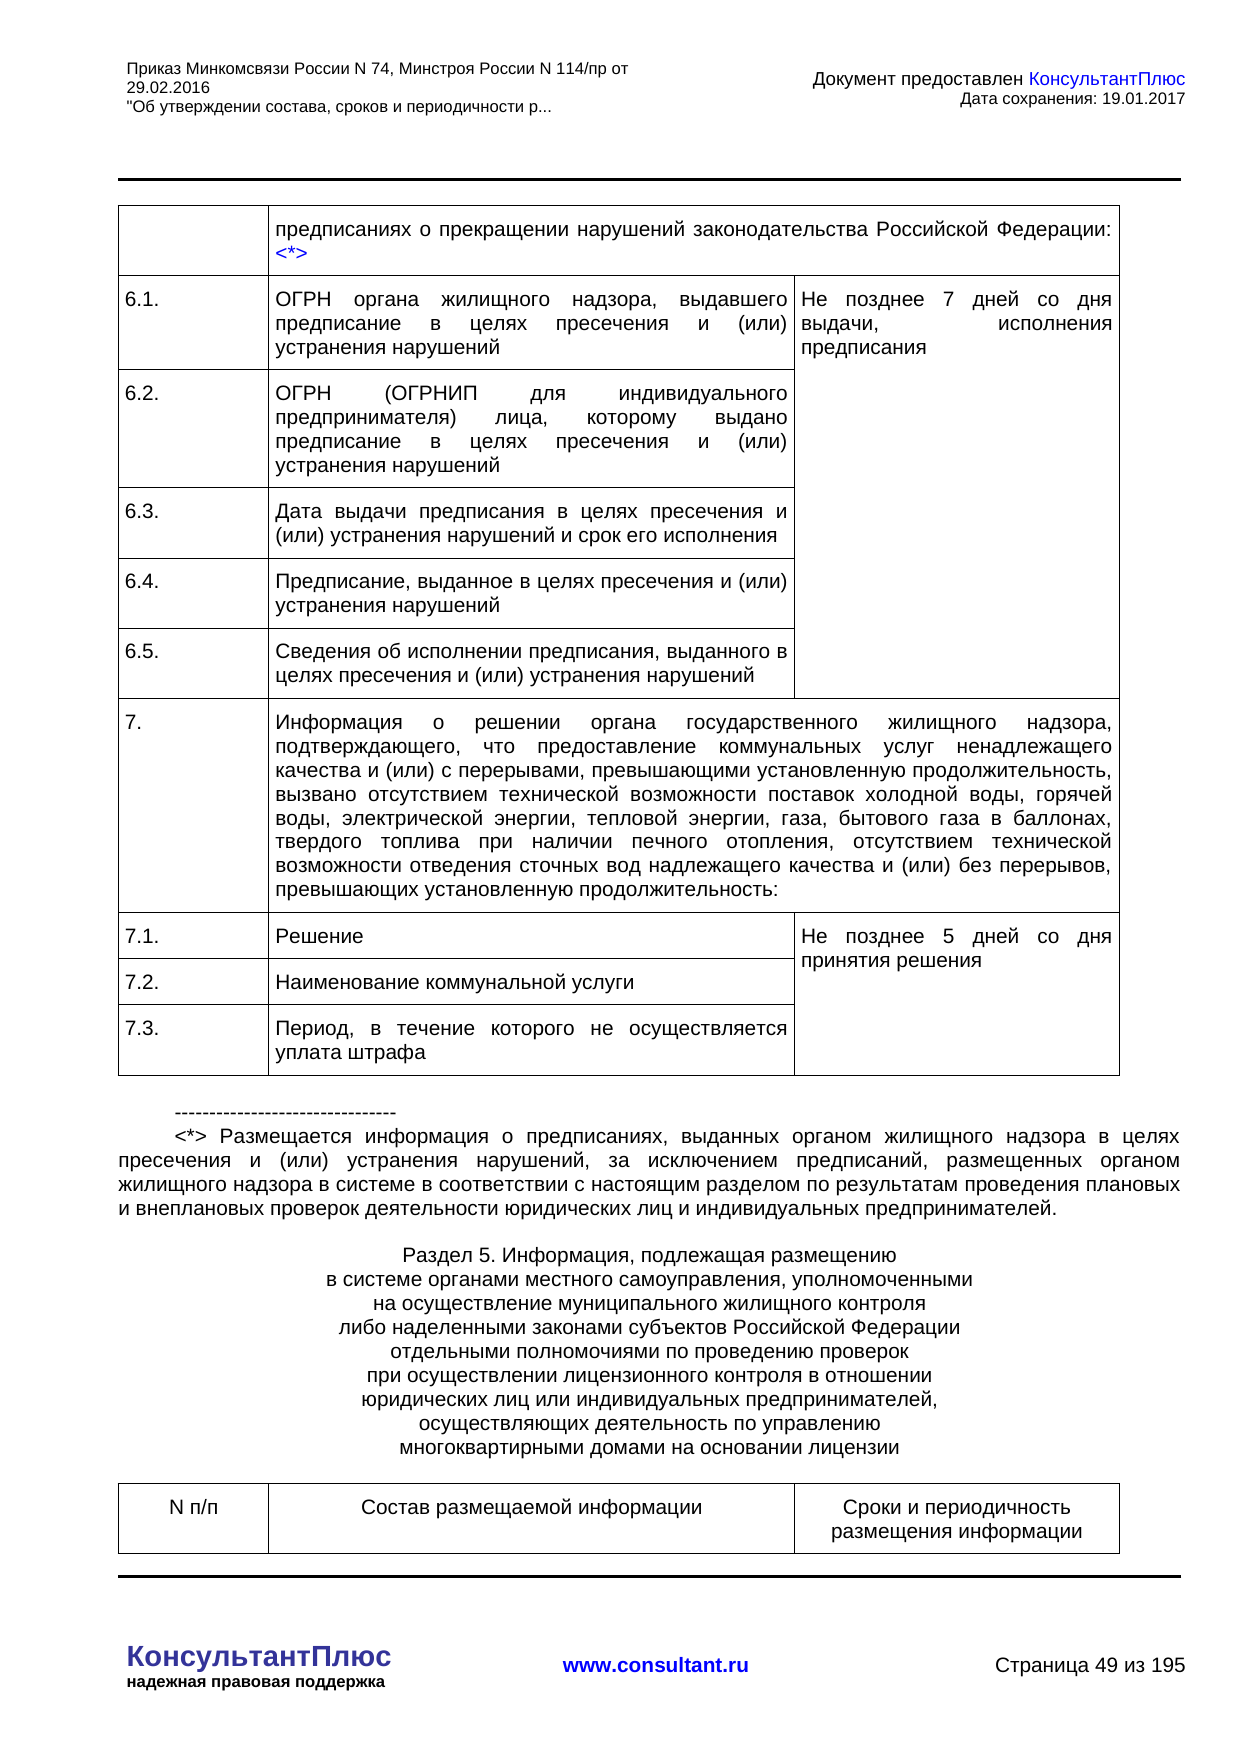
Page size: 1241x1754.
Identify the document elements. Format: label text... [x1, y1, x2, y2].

text -------------------------------- [118, 1099, 1181, 1123]
table_cell ОГРН органа жилищного надзора, выдавшего предписание в целях пресечения и (или) устранения нарушений [269, 276, 794, 369]
table_cell 6.5. [119, 629, 268, 698]
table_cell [269, 206, 1119, 275]
text <*> Размещается информация о предписаниях, выданных органом жилищного надзора в целях пресечения и (или) устранения нарушений, за исключением предписаний, размещенных органом жилищного надзора в системе в соответствии с настоящим разделом по результатам проведения плановых и внеплановых проверок деятельности юридических лиц и индивидуальных предпринимателей. [118, 1123, 1181, 1219]
table_cell Сведения об исполнении предписания, выданного в целях пресечения и (или) устранения нарушений [269, 629, 794, 698]
text при осуществлении лицензионного контроля в отношении [118, 1363, 1181, 1387]
table_header Состав размещаемой информации [269, 1484, 794, 1553]
table_cell 7.3. [119, 1005, 268, 1074]
table_header N п/п [119, 1484, 268, 1553]
text в системе органами местного самоуправления, уполномоченными [118, 1267, 1181, 1291]
text многоквартирными домами на основании лицензии [118, 1435, 1181, 1459]
table_header Сроки и периодичность размещения информации [795, 1484, 1119, 1553]
table_cell 7.2. [119, 959, 268, 1004]
text осуществляющих деятельность по управлению [118, 1411, 1181, 1435]
text отдельными полномочиями по проведению проверок [118, 1339, 1181, 1363]
text на осуществление муниципального жилищного контроля [118, 1291, 1181, 1315]
table_cell Период, в течение которого не осуществляется уплата штрафа [269, 1005, 794, 1074]
table_cell Информация о решении органа государственного жилищного надзора, подтверждающего, что предоставление коммунальных услуг ненадлежащего качества и (или) с перерывами, превышающими установленную продолжительность, вызвано отсутствием технической возможности поставок холодной воды, горячей воды, электрической энергии, тепловой энергии, газа, бытового газа в баллонах, твердого топлива при наличии печного отопления, отсутствием технической возможности отведения сточных вод надлежащего качества и (или) без перерывов, превышающих установленную продолжительность: [269, 699, 1119, 912]
table_cell Не позднее 7 дней со дня выдачи, исполнения предписания [795, 276, 1119, 698]
table_cell 7. [119, 699, 268, 912]
text либо наделенными законами субъектов Российской Федерации [118, 1315, 1181, 1339]
table_cell Не позднее 5 дней со дня принятия решения [795, 913, 1119, 1074]
table_cell Дата выдачи предписания в целях пресечения и (или) устранения нарушений и срок его исполнения [269, 488, 794, 557]
text юридических лиц или индивидуальных предпринимателей, [118, 1387, 1181, 1411]
table_cell 6.3. [119, 488, 268, 557]
table_cell 6.2. [119, 370, 268, 487]
table_cell Предписание, выданное в целях пресечения и (или) устранения нарушений [269, 559, 794, 628]
table_cell 7.1. [119, 913, 268, 958]
table_cell ОГРН (ОГРНИП для индивидуального предпринимателя) лица, которому выдано предписание в целях пресечения и (или) устранения нарушений [269, 370, 794, 487]
table_cell Решение [269, 913, 794, 958]
table_cell 6.1. [119, 276, 268, 369]
table_cell 6. [119, 206, 268, 275]
table_cell Наименование коммунальной услуги [269, 959, 794, 1004]
text Раздел 5. Информация, подлежащая размещению [118, 1243, 1181, 1267]
table_cell 6.4. [119, 559, 268, 628]
